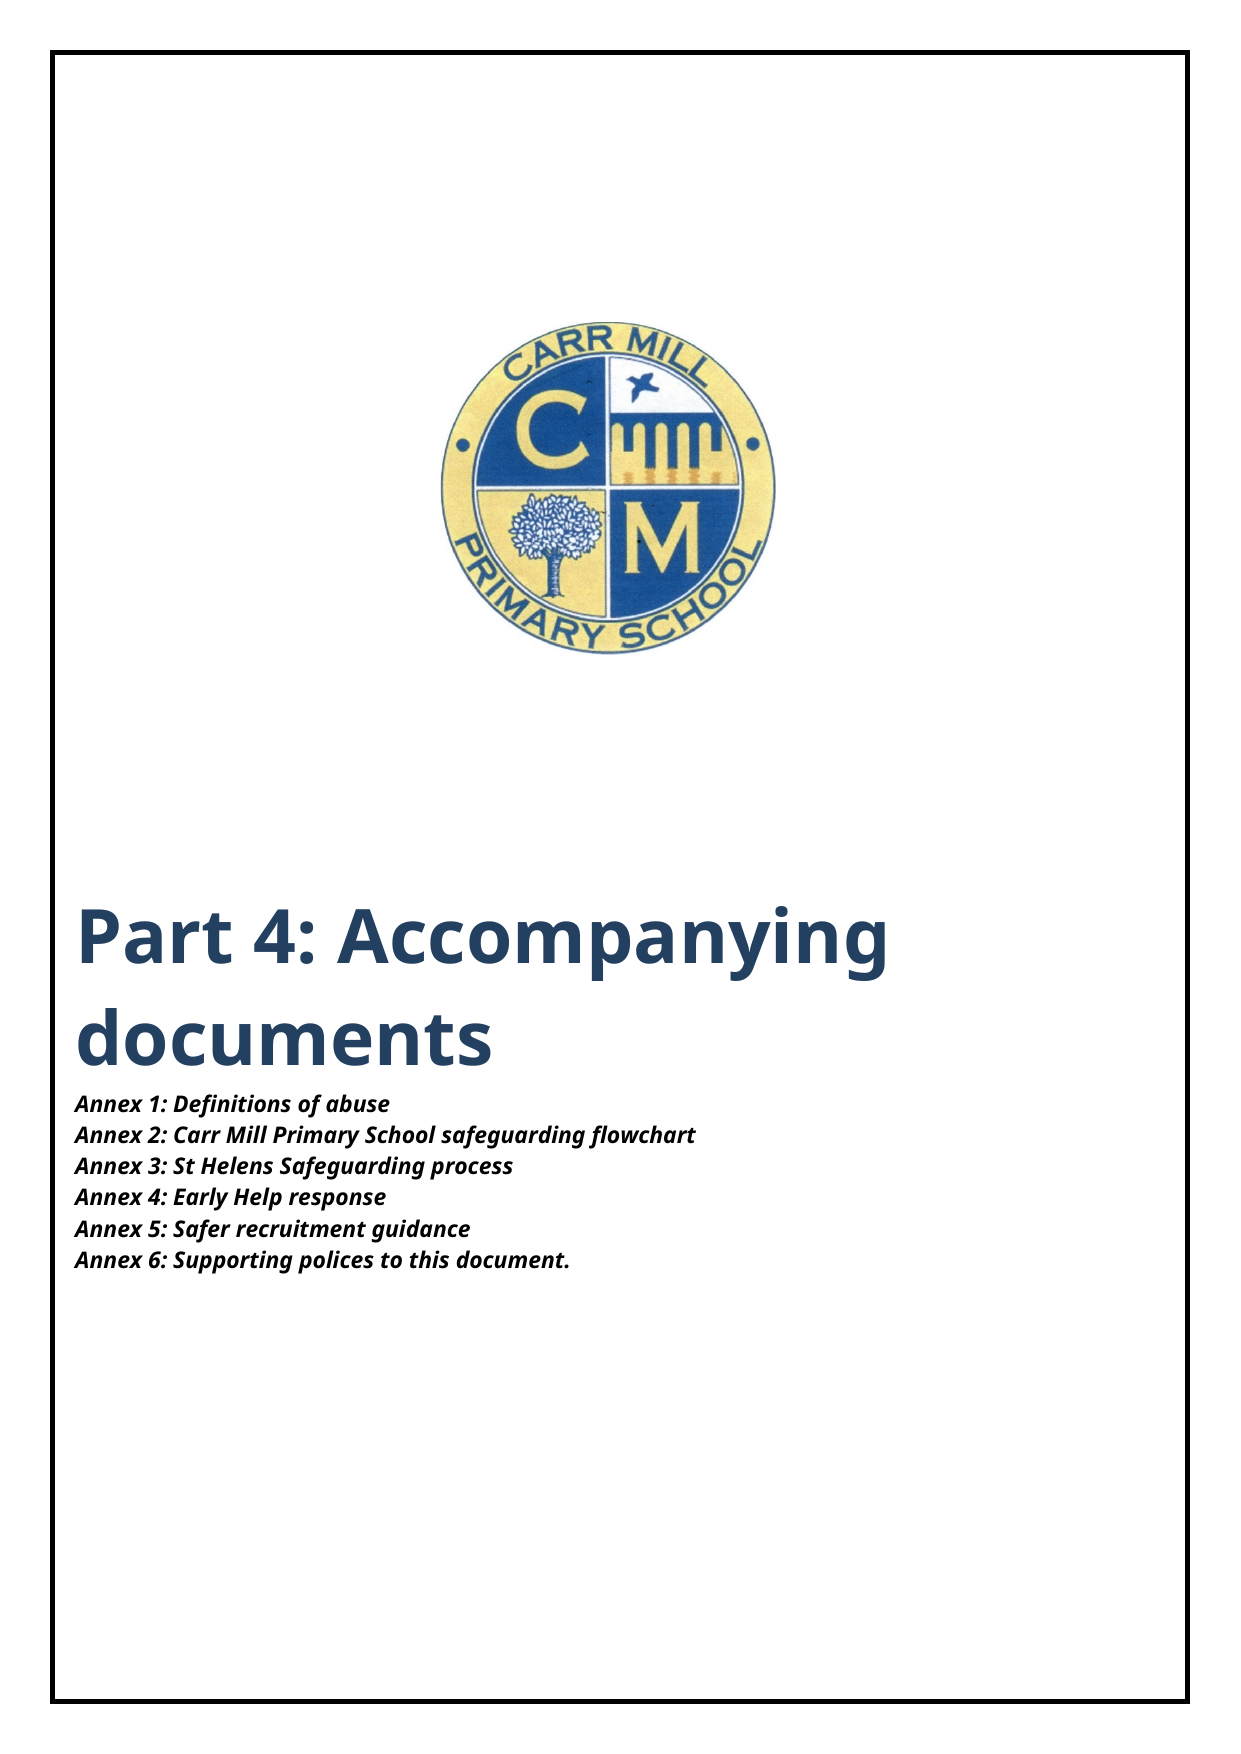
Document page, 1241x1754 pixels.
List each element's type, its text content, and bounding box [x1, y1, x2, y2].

text Annex 1: Definitions of abuse [75, 1087, 1165, 1119]
text Part 4: Accompanying documents [75, 883, 1165, 1087]
text Annex 3: St Helens Safeguarding process [75, 1150, 1165, 1181]
picture [440, 322, 776, 655]
text Annex 4: Early Help response [75, 1181, 1165, 1212]
text Annex 6: Supporting polices to this document. [75, 1244, 1165, 1275]
text Annex 2: Carr Mill Primary School safeguarding flowchart [75, 1119, 1165, 1150]
text Annex 5: Safer recruitment guidance [75, 1212, 1165, 1244]
